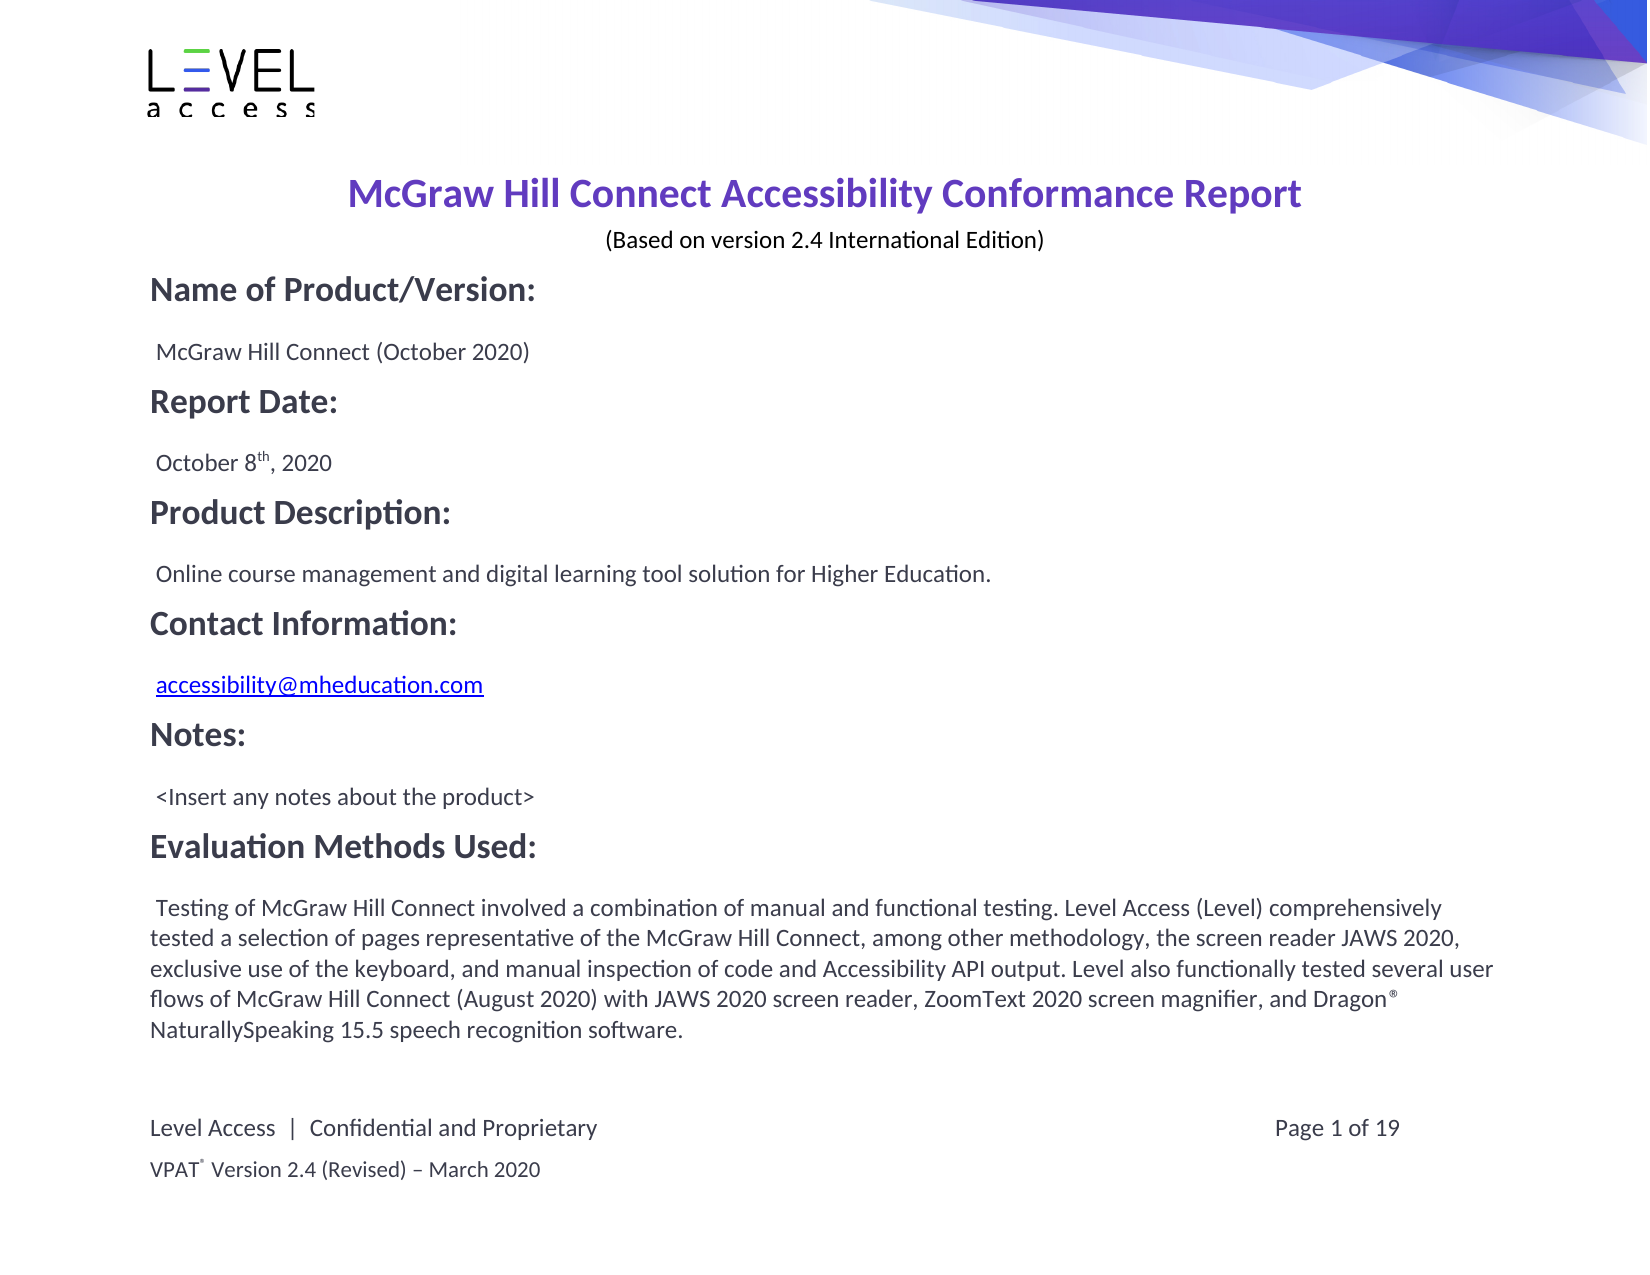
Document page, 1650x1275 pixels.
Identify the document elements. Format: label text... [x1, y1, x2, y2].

text accessibility@mheducation.com [150, 669, 1500, 700]
text McGraw Hill Connect (October 2020) [150, 336, 1500, 366]
text <Insert any notes about the product> [150, 781, 1500, 811]
subtitle McGraw Hill Connect Accessibility Conformance Report [150, 167, 1500, 218]
subtitle Evaluation Methods Used: [150, 824, 1500, 867]
text (Based on version 2.4 International Edition) [150, 224, 1500, 255]
subtitle Name of Product/Version: [150, 267, 1500, 311]
text Online course management and digital learning tool solution for Higher Education. [150, 558, 1500, 589]
text Testing of McGraw Hill Connect involved a combination of manual and functional testing. Level Access (Level) comprehensively tested a selection of pages representative of the McGraw Hill Connect, among other methodology, the screen reader JAWS 2020, exclusive use of the keyboard, and manual inspection of code and Accessibility API output. Level also functionally tested several user flows of McGraw Hill Connect (August 2020) with JAWS 2020 screen reader, ZoomText 2020 screen magnifier, and Dragon® NaturallySpeaking 15.5 speech recognition software. [150, 892, 1500, 1075]
subtitle Product Description: [150, 490, 1500, 533]
text October 8th, 2020 [150, 447, 1500, 477]
subtitle Contact Information: [150, 601, 1500, 644]
subtitle Report Date: [150, 379, 1500, 422]
picture [453, 0, 1647, 165]
subtitle Notes: [150, 712, 1500, 756]
